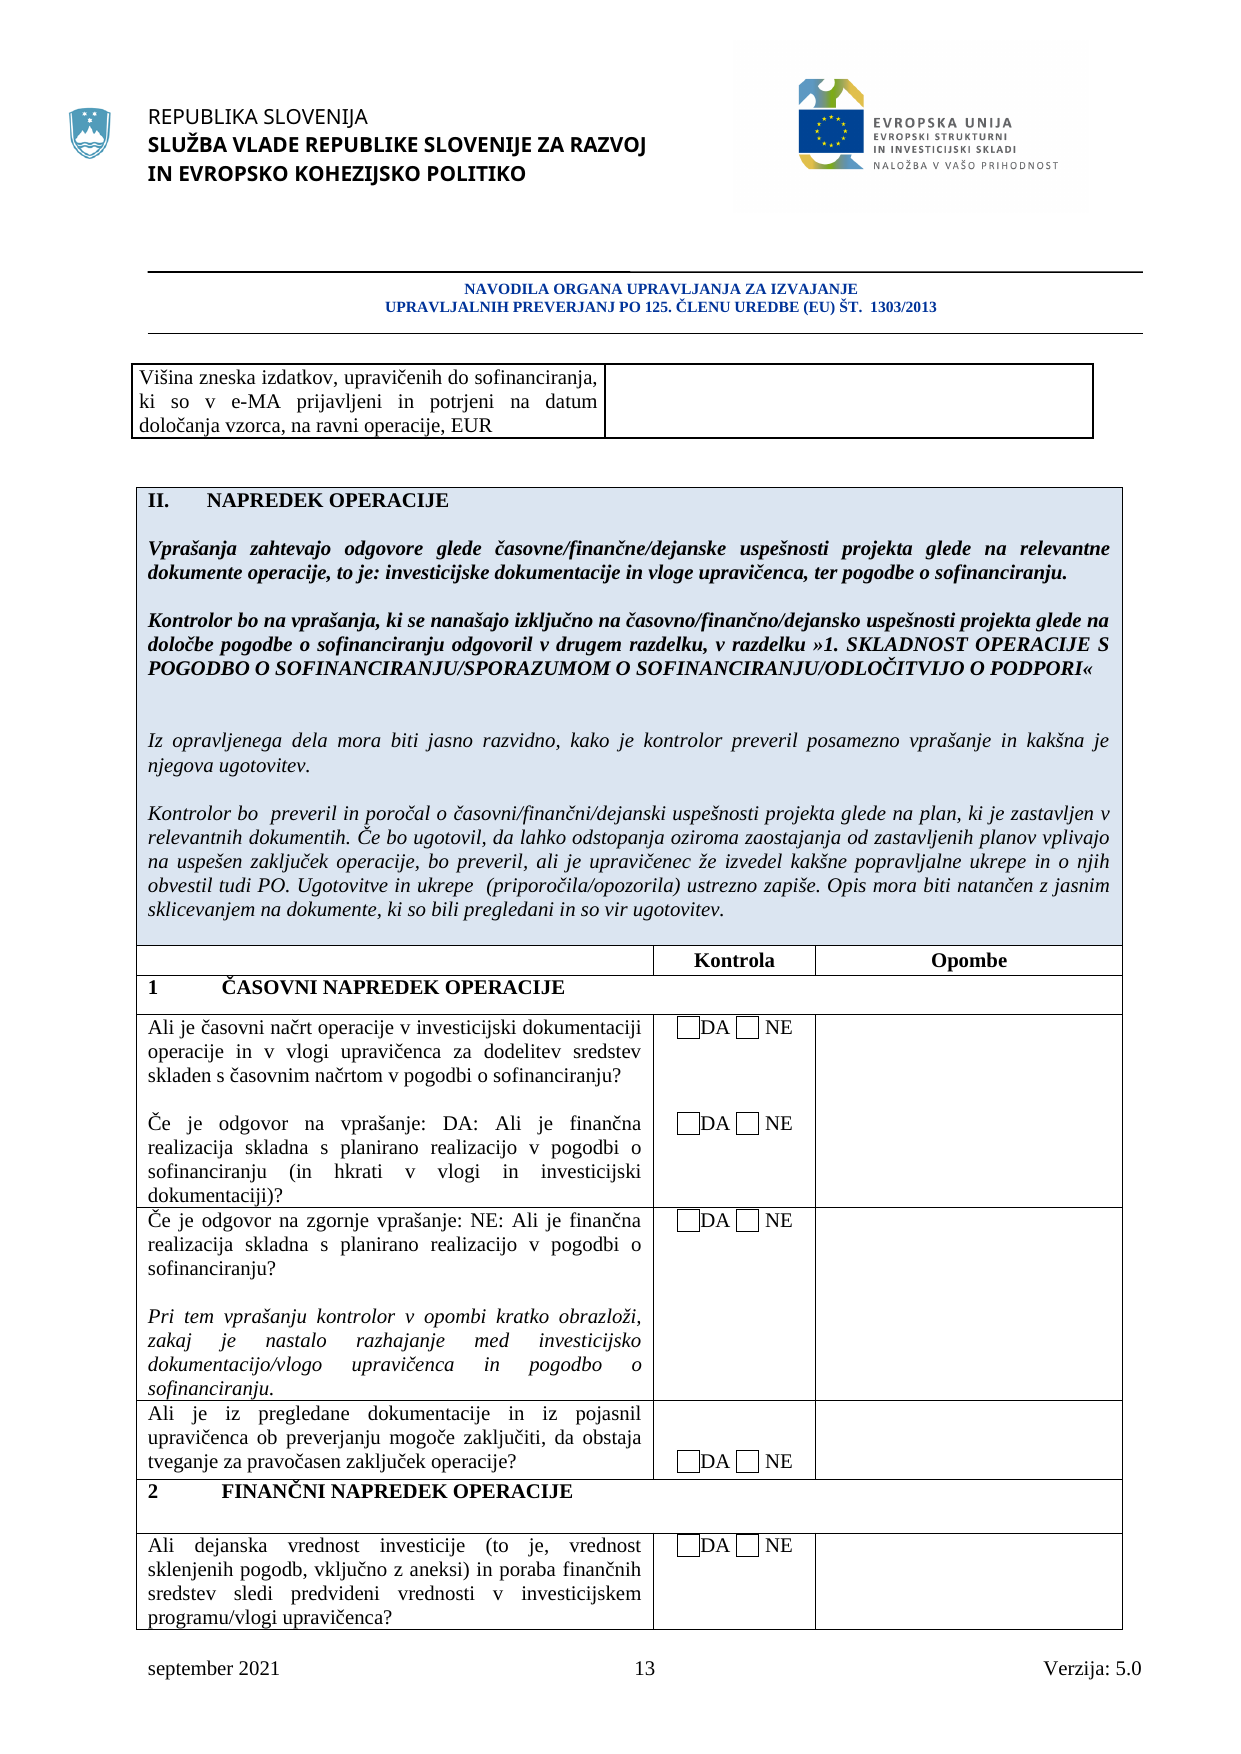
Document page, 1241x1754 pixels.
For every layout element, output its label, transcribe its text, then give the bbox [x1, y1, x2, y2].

table_cell [816, 1401, 1122, 1478]
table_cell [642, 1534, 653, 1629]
table_cell Ali je časovni načrt operacije v investicijski dokumentaciji operacije in v vlogi upravičenca za dodelitev sredstev skladen s časovnim načrtom v pogodbi o sofinanciranju? Če je odgovor na vprašanje: DA: Ali je finančna realizacija skladna s planirano realizacijo v pogodbi o sofinanciranju (in hkrati v vlogi in investicijski dokumentaciji)? [137, 1015, 653, 1207]
table_cell [606, 365, 1092, 437]
table_cell 2 FINANČNI NAPREDEK OPERACIJE [137, 1480, 1122, 1532]
table_cell [816, 1534, 1122, 1629]
picture [732, 40, 1089, 213]
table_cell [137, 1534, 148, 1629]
table_cell [816, 1015, 1122, 1207]
table_cell DA NE [654, 1401, 815, 1478]
table_cell Če je odgovor na zgornje vprašanje: NE: Ali je finančna realizacija skladna s planirano realizacijo v pogodbi o sofinanciranju? Pri tem vprašanju kontrolor v opombi kratko obrazloži, zakaj je nastalo razhajanje med investicijsko dokumentacijo/vlogo upravičenca in pogodbo o sofinanciranju. [137, 1208, 653, 1400]
table_cell [816, 1208, 1122, 1400]
table_cell DA NE [654, 1208, 815, 1400]
table_cell Opombe [816, 946, 1122, 974]
table_cell Ali je iz pregledane dokumentacije in iz pojasnil upravičenca ob preverjanju mogoče zaključiti, da obstaja tveganje za pravočasen zaključek operacije? [137, 1401, 653, 1478]
table_cell [137, 946, 653, 974]
picture [63, 102, 114, 159]
table_cell Kontrola [654, 946, 815, 974]
table_cell 1 ČASOVNI NAPREDEK OPERACIJE [137, 976, 1122, 1014]
table_cell DA NE [654, 1534, 815, 1629]
table_cell DA NE DA NE [654, 1015, 815, 1207]
table_cell Višina zneska izdatkov, upravičenih do sofinanciranja, ki so v e-MA prijavljeni in potrjeni na datum določanja vzorca, na ravni operacije, EUR [133, 365, 604, 437]
table_header II. NAPREDEK OPERACIJE Vprašanja zahtevajo odgovore glede časovne/finančne/dejanske uspešnosti projekta glede na relevantne dokumente operacije, to je: investicijske dokumentacije in vloge upravičenca, ter pogodbe o sofinanciranju. Kontrolor bo na vprašanja, ki se nanašajo izključno na časovno/finančno/dejansko uspešnosti projekta glede na določbe pogodbe o sofinanciranju odgovoril v drugem razdelku, v razdelku »1. SKLADNOST OPERACIJE S POGODBO O SOFINANCIRANJU/SPORAZUMOM O SOFINANCIRANJU/ODLOČITVIJO O PODPORI« Iz opravljenega dela mora biti jasno razvidno, kako je kontrolor preveril posamezno vprašanje in kakšna je njegova ugotovitev. Kontrolor bo preveril in poročal o časovni/finančni/dejanski uspešnosti projekta glede na plan, ki je zastavljen v relevantnih dokumentih. Če bo ugotovil, da lahko odstopanja oziroma zaostajanja od zastavljenih planov vplivajo na uspešen zaključek operacije, bo preveril, ali je upravičenec že izvedel kakšne popravljalne ukrepe in o njih obvestil tudi PO. Ugotovitve in ukrepe (priporočila/opozorila) ustrezno zapiše. Opis mora biti natančen z jasnim sklicevanjem na dokumente, ki so bili pregledani in so vir ugotovitev. [137, 488, 1122, 945]
